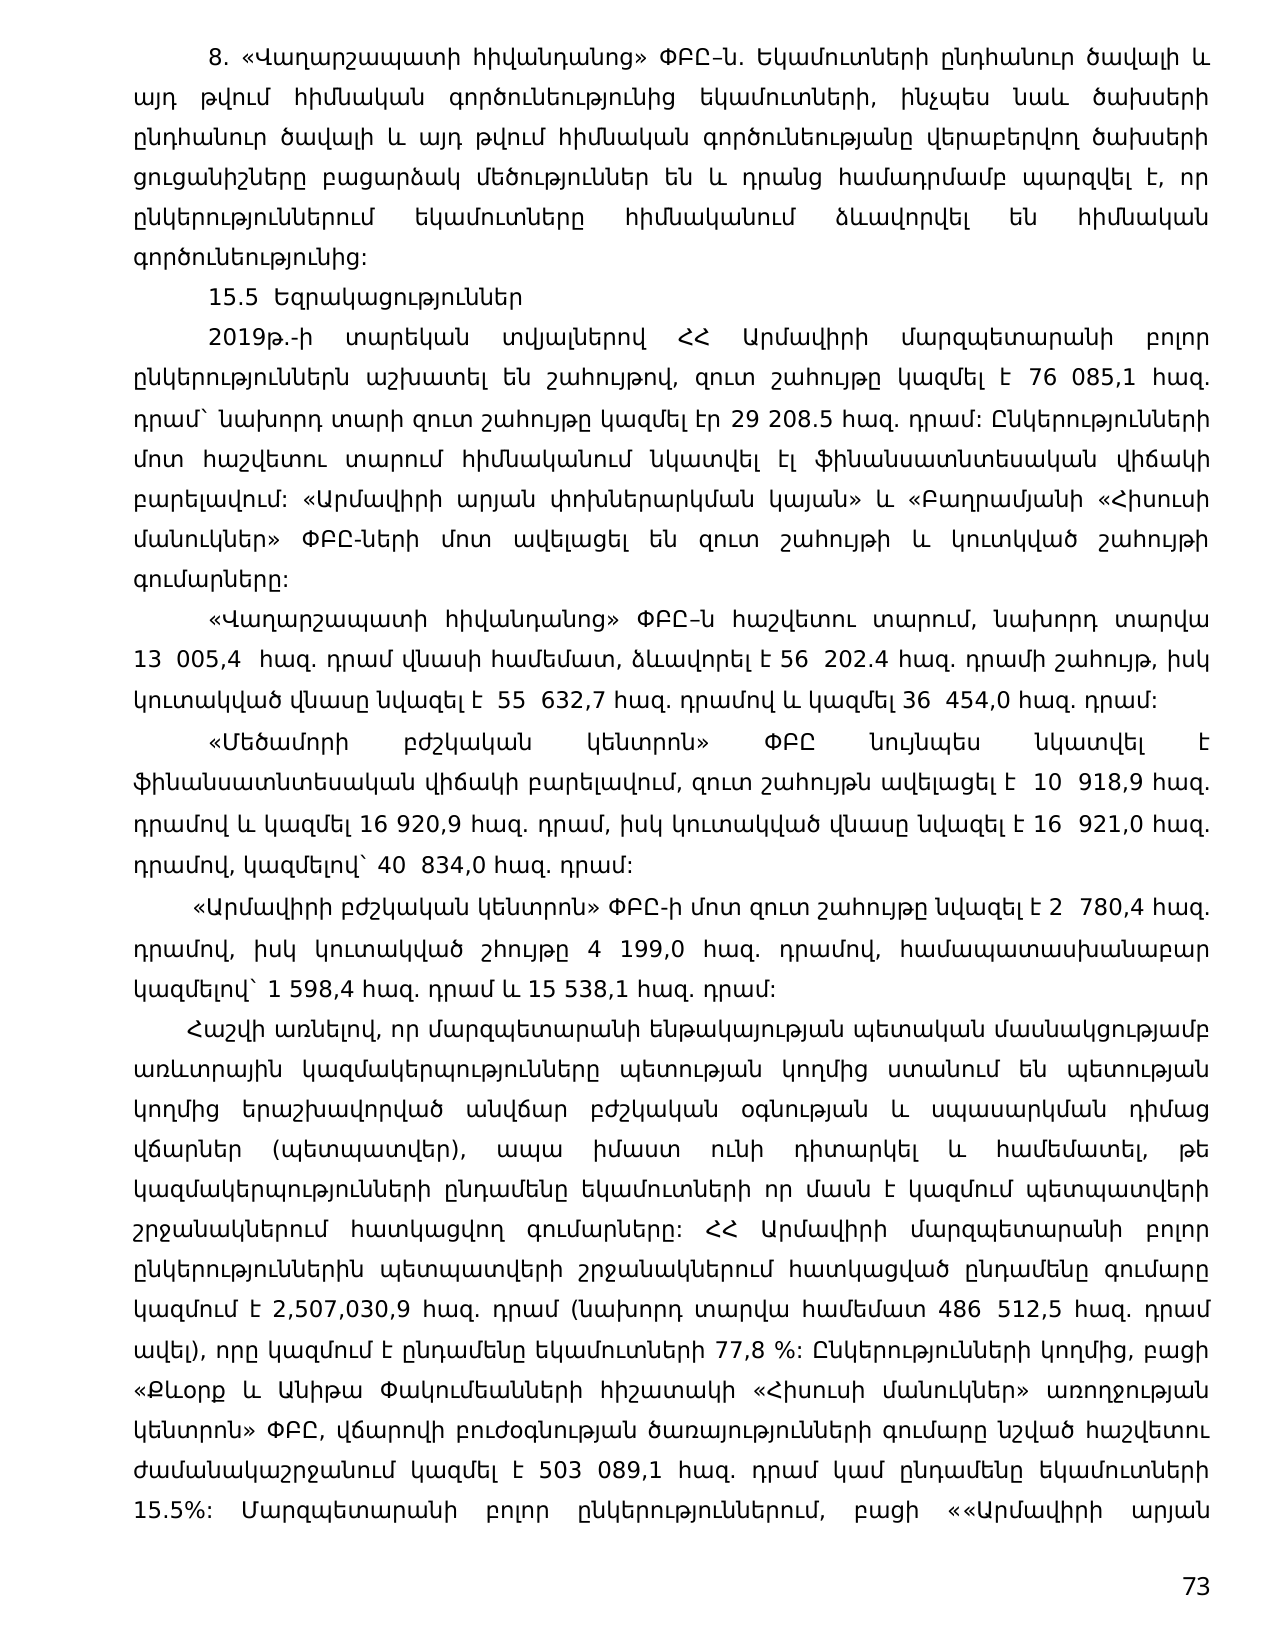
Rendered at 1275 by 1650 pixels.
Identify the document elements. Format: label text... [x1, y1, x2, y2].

text «Վաղարշապատի հիվանդանոց» ՓԲԸ–ն հաշվետու տարում, նախորդ տարվա 13 005,4 հազ. դրամ վնասի համեմատ, ձևավորել է 56 202.4 հազ. դրամի շահույթ, իսկ կուտակված վնասը նվազել է 55 632,7 հազ. դրամով և կազմել 36 454,0 հազ. դրամ: [133, 606, 1211, 715]
text 15.5 Եզրակացություններ [133, 284, 1211, 311]
text 2019թ.-ի տարեկան տվյալներով ՀՀ Արմավիրի մարզպետարանի բոլոր ընկերություններն աշխատել են շահույթով, զուտ շահույթը կազմել է 76 085,1 հազ. դրամ` նախորդ տարի զուտ շահույթը կազմել էր 29 208.5 հազ. դրամ: Ընկերությունների մոտ հաշվետու տարում հիմնականում նկատվել էլ ֆինանսատնտեսական վիճակի բարելավում: «Արմավիրի արյան փոխներարկման կայան» և «Բաղրամյանի «Հիսուսի մանուկներ» ՓԲԸ-ների մոտ ավելացել են զուտ շահույթի և կուտկված շահույթի գումարները: [133, 324, 1211, 592]
text «Մեծամորի բժշկական կենտրոն» ՓԲԸ նույնպես նկատվել է ֆինանսատնտեսական վիճակի բարելավում, զուտ շահույթն ավելացել է 10 918,9 հազ. դրամով և կազմել 16 920,9 հազ. դրամ, իսկ կուտակված վնասը նվազել է 16 921,0 հազ. դրամով, կազմելով` 40 834,0 հազ. դրամ: [133, 729, 1211, 881]
text «Արմավիրի բժշկական կենտրոն» ՓԲԸ-ի մոտ զուտ շահույթը նվազել է 2 780,4 հազ. դրամով, իսկ կուտակված շհույթը 4 199,0 հազ. դրամով, համապատասխանաբար կազմելով` 1 598,4 հազ. դրամ և 15 538,1 հազ. դրամ: [133, 894, 1211, 1003]
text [133, 1016, 1211, 1524]
text 8. «Վաղարշապատի հիվանդանոց» ՓԲԸ–ն. Եկամուտների ընդհանուր ծավալի և այդ թվում հիմնական գործունեությունից եկամուտների, ինչպես նաև ծախսերի ընդհանուր ծավալի և այդ թվում հիմնական գործունեությանը վերաբերվող ծախսերի ցուցանիշները բացարձակ մեծություններ են և դրանց համադրմամբ պարզվել է, որ ընկերություններում եկամուտները հիմնականում ձևավորվել են հիմնական գործունեությունից: [133, 44, 1211, 271]
